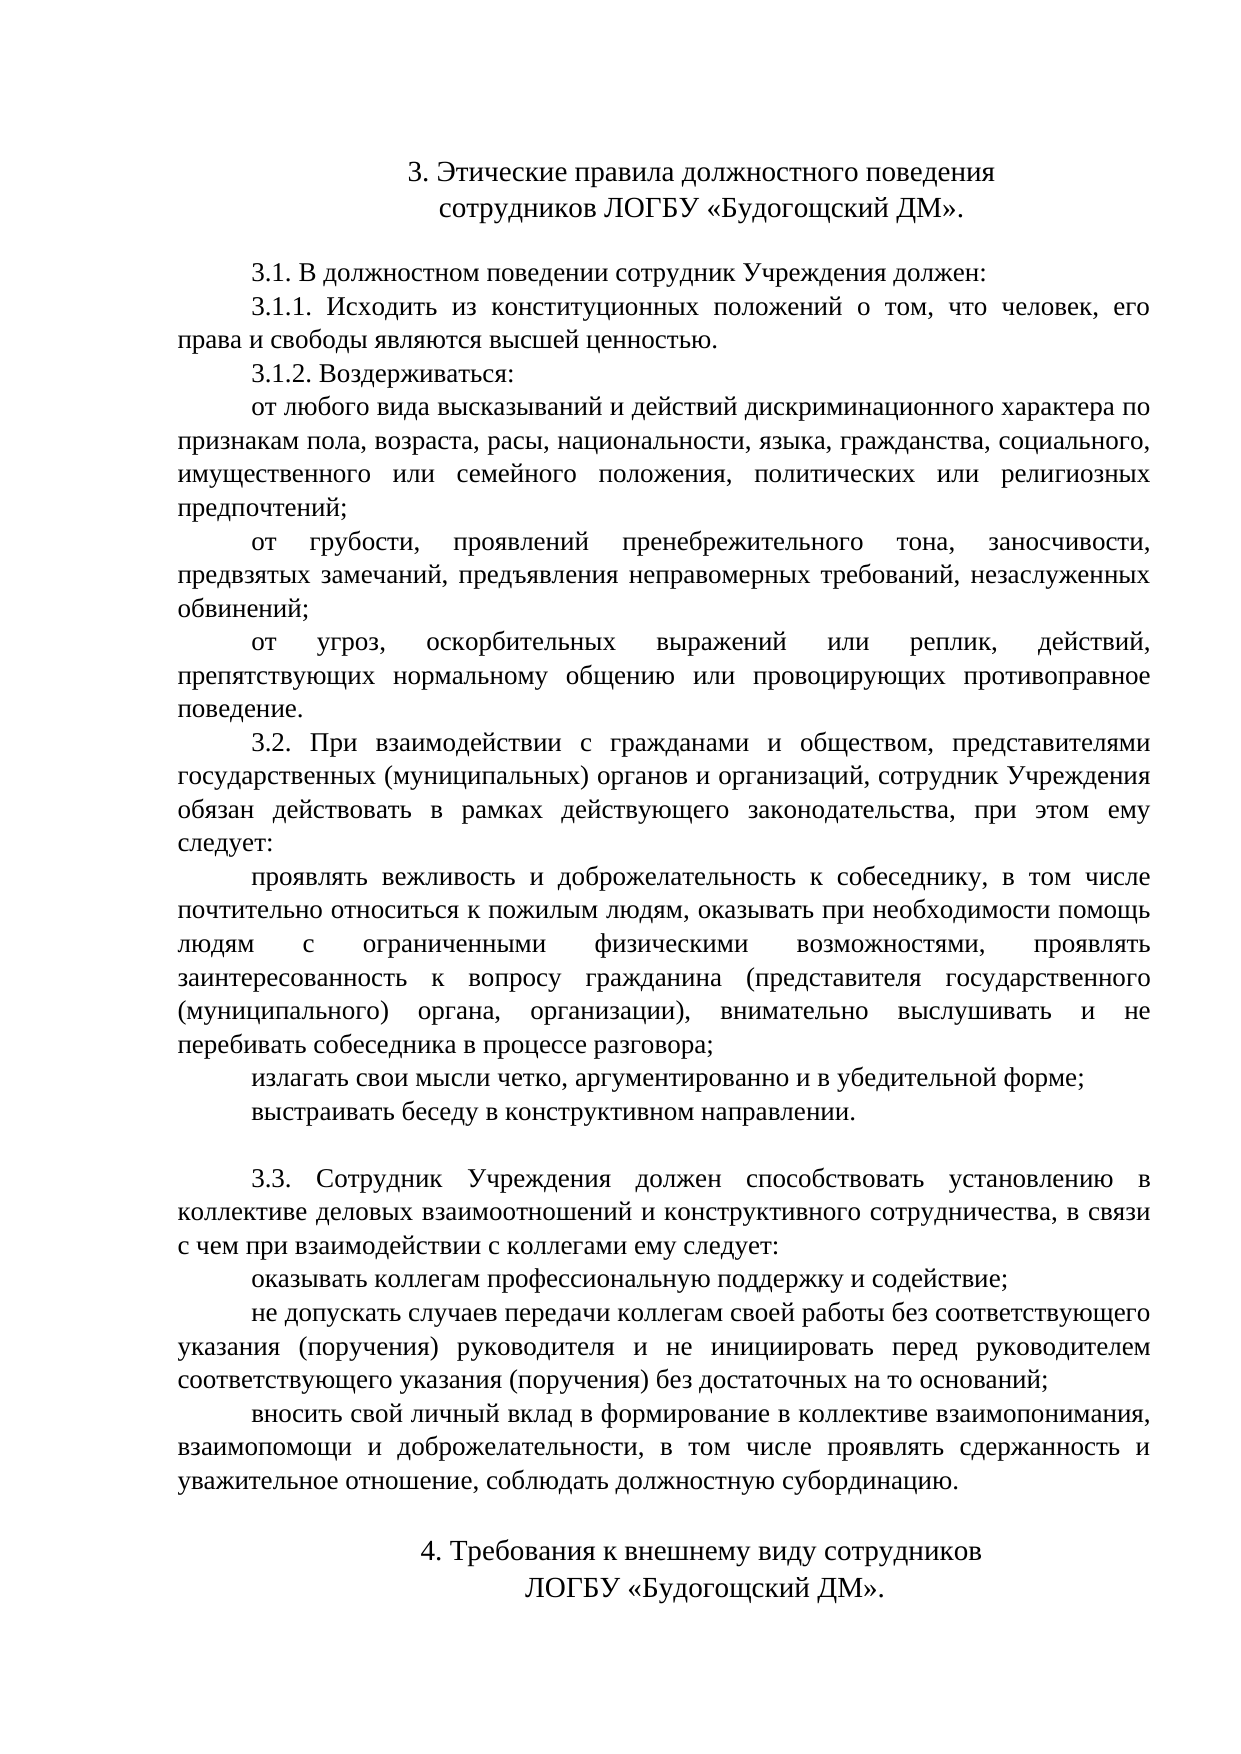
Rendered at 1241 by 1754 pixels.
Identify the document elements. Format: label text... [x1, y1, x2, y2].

text от любого вида высказываний и действий дискриминационного характера по признакам пола, возраста, расы, национальности, языка, гражданства, социального, имущественного или семейного положения, политических или религиозных предпочтений; [177, 391, 1152, 522]
text выстраивать беседу в конструктивном направлении. [177, 1095, 1152, 1126]
text вносить свой личный вклад в формирование в коллективе взаимопонимания, взаимопомощи и доброжелательности, в том числе проявлять сдержанность и уважительное отношение, соблюдать должностную субординацию. [177, 1397, 1152, 1495]
text 3.1. В должностном поведении сотрудник Учреждения должен: [177, 256, 1152, 287]
text 3.2. При взаимодействии с гражданами и обществом, представителями государственных (муниципальных) органов и организаций, сотрудник Учреждения обязан действовать в рамках действующего законодательства, при этом ему следует: [177, 726, 1152, 858]
text 4. Требования к внешнему виду сотрудников [177, 1533, 1152, 1567]
text 3.1.2. Воздерживаться: [177, 357, 1152, 388]
text от грубости, проявлений пренебрежительного тона, заносчивости, предвзятых замечаний, предъявления неправомерных требований, незаслуженных обвинений; [177, 525, 1152, 623]
text проявлять вежливость и доброжелательность к собеседнику, в том числе почтительно относиться к пожилым людям, оказывать при необходимости помощь людям с ограниченными физическими возможностями, проявлять заинтересованность к вопросу гражданина (представителя государственного (муниципального) органа, организации), внимательно выслушивать и не перебивать собеседника в процессе разговора; [177, 860, 1152, 1059]
text оказывать коллегам профессиональную поддержку и содействие; [177, 1263, 1152, 1294]
text излагать свои мысли четко, аргументированно и в убедительной форме; [177, 1061, 1152, 1092]
text 3.1.1. Исходить из конституционных положений о том, что человек, его права и свободы являются высшей ценностью. [177, 290, 1152, 354]
text от угроз, оскорбительных выражений или реплик, действий, препятствующих нормальному общению или провоцирующих противоправное поведение. [177, 625, 1152, 723]
text не допускать случаев передачи коллегам своей работы без соответствующего указания (поручения) руководителя и не инициировать перед руководителем соответствующего указания (поручения) без достаточных на то оснований; [177, 1296, 1152, 1394]
text ЛОГБУ «Будогощский ДМ». [177, 1570, 1152, 1603]
text сотрудников ЛОГБУ «Будогощский ДМ». [177, 190, 1152, 254]
text 3. Этические правила должностного поведения [177, 154, 1152, 188]
text 3.3. Сотрудник Учреждения должен способствовать установлению в коллективе деловых взаимоотношений и конструктивного сотрудничества, в связи с чем при взаимодействии с коллегами ему следует: [177, 1162, 1152, 1260]
